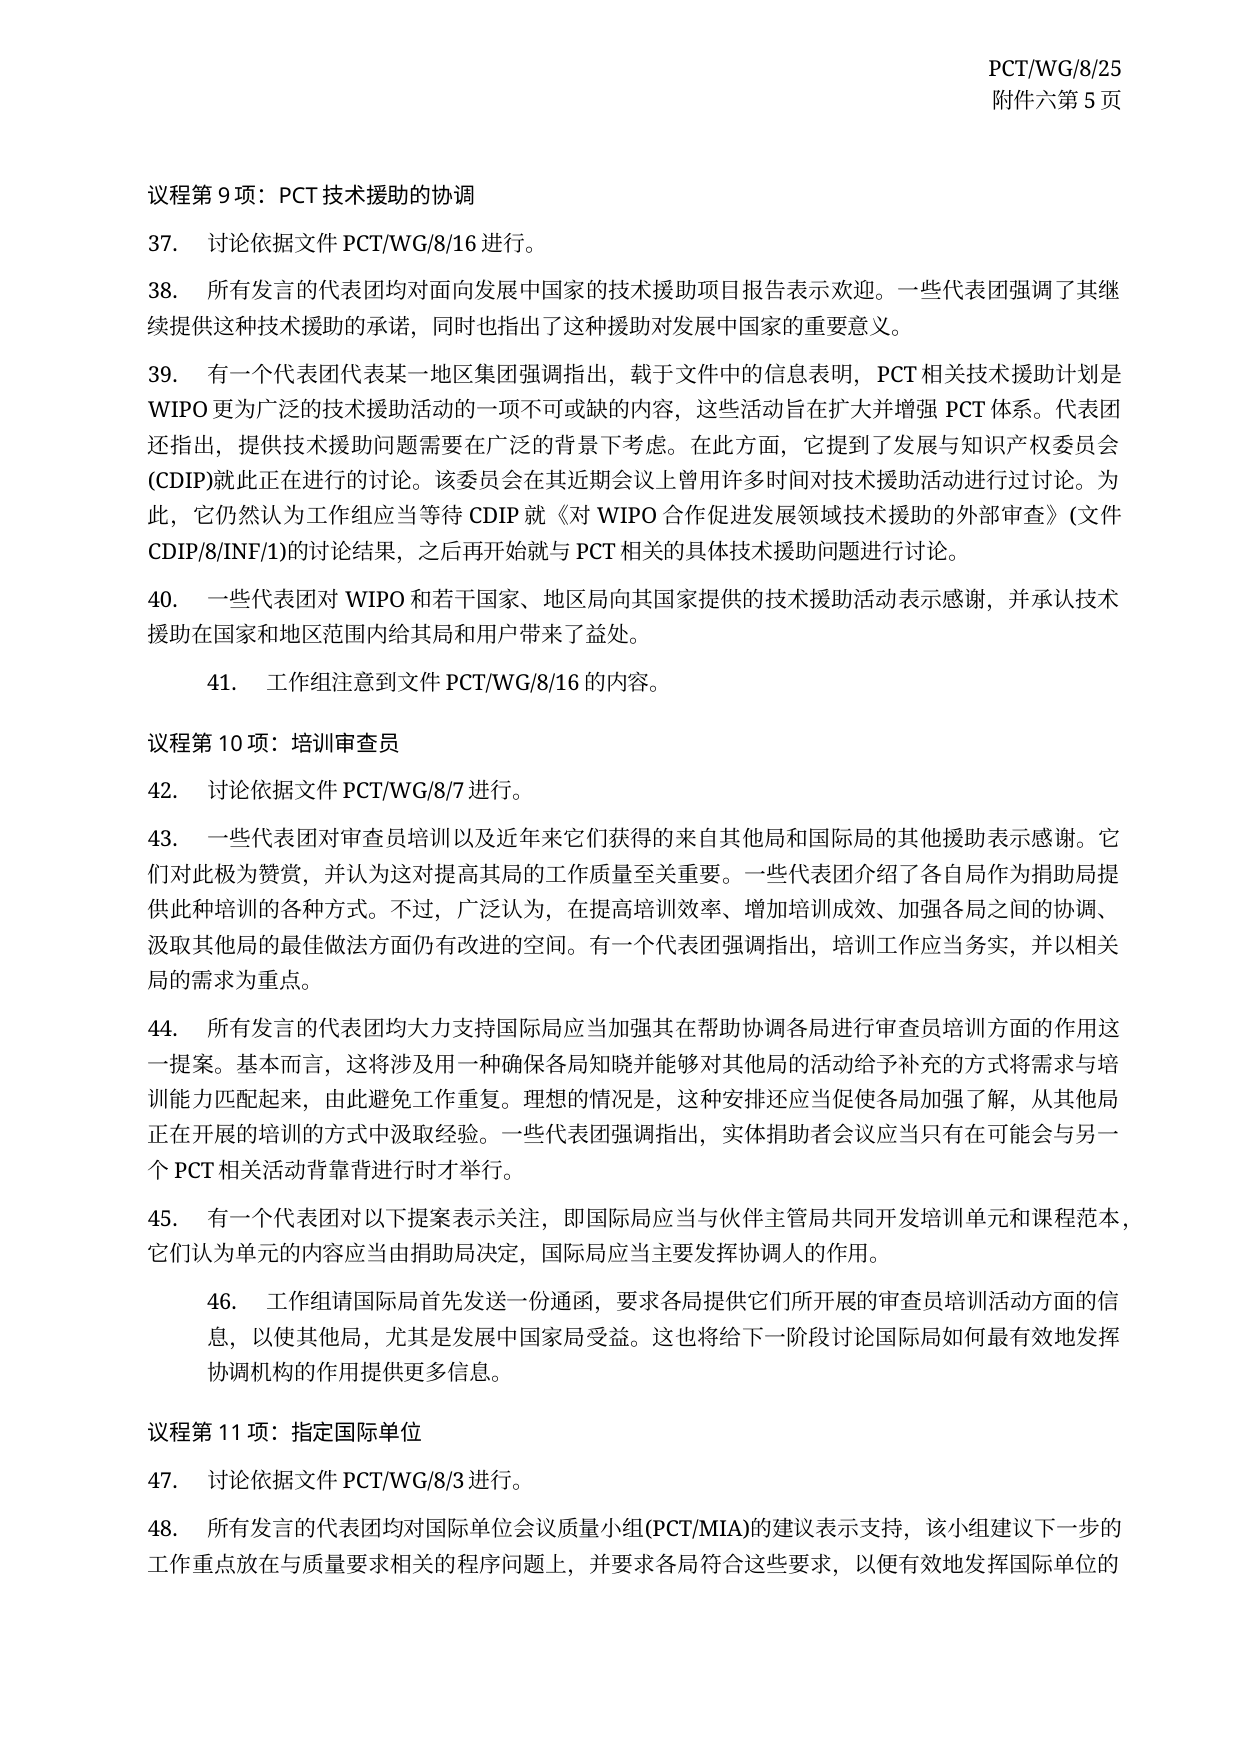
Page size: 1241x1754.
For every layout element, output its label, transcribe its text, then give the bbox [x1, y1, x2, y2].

text 一些代表团对WIPO和若干国家、地区局向其国家提供的技术援助活动表示感谢，并承认技术援助在国家和地区范围内给其局和用户带来了益处。 [148, 578, 1122, 649]
text 所有发言的代表团均大力支持国际局应当加强其在帮助协调各局进行审查员培训方面的作用这一提案。基本而言，这将涉及用一种确保各局知晓并能够对其他局的活动给予补充的方式将需求与培训能力匹配起来，由此避免工作重复。理想的情况是，这种安排还应当促使各局加强了解，从其他局正在开展的培训的方式中汲取经验。一些代表团强调指出，实体捐助者会议应当只有在可能会与另一个PCT相关活动背靠背进行时才举行。 [148, 1007, 1122, 1184]
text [148, 1507, 1122, 1578]
text 工作组注意到文件PCT/WG/8/16的内容。 [207, 662, 1122, 697]
text 工作组请国际局首先发送一份通函，要求各局提供它们所开展的审查员培训活动方面的信息，以使其他局，尤其是发展中国家局受益。这也将给下一阶段讨论国际局如何最有效地发挥协调机构的作用提供更多信息。 [207, 1280, 1122, 1387]
subtitle 议程第9项：PCT技术援助的协调 [148, 174, 1122, 209]
text 所有发言的代表团均对面向发展中国家的技术援助项目报告表示欢迎。一些代表团强调了其继续提供这种技术援助的承诺，同时也指出了这种援助对发展中国家的重要意义。 [148, 270, 1122, 341]
text 讨论依据文件PCT/WG/8/7进行。 [148, 770, 1122, 805]
text 有一个代表团代表某一地区集团强调指出，载于文件中的信息表明，PCT相关技术援助计划是WIPO更为广泛的技术援助活动的一项不可或缺的内容，这些活动旨在扩大并增强PCT体系。代表团还指出，提供技术援助问题需要在广泛的背景下考虑。在此方面，它提到了发展与知识产权委员会(CDIP)就此正在进行的讨论。该委员会在其近期会议上曾用许多时间对技术援助活动进行过讨论。为此，它仍然认为工作组应当等待CDIP就《对WIPO合作促进发展领域技术援助的外部审查》(文件CDIP/8/INF/1)的讨论结果，之后再开始就与PCT相关的具体技术援助问题进行讨论。 [148, 353, 1122, 566]
text 有一个代表团对以下提案表示关注，即国际局应当与伙伴主管局共同开发培训单元和课程范本，它们认为单元的内容应当由捐助局决定，国际局应当主要发挥协调人的作用。 [148, 1197, 1122, 1268]
text 一些代表团对审查员培训以及近年来它们获得的来自其他局和国际局的其他援助表示感谢。它们对此极为赞赏，并认为这对提高其局的工作质量至关重要。一些代表团介绍了各自局作为捐助局提供此种培训的各种方式。不过，广泛认为，在提高培训效率、增加培训成效、加强各局之间的协调、汲取其他局的最佳做法方面仍有改进的空间。有一个代表团强调指出，培训工作应当务实，并以相关局的需求为重点。 [148, 818, 1122, 995]
subtitle 议程第11项：指定国际单位 [148, 1412, 1122, 1447]
text 讨论依据文件PCT/WG/8/16进行。 [148, 222, 1122, 257]
text 讨论依据文件PCT/WG/8/3进行。 [148, 1459, 1122, 1495]
subtitle 议程第10项：培训审查员 [148, 722, 1122, 757]
